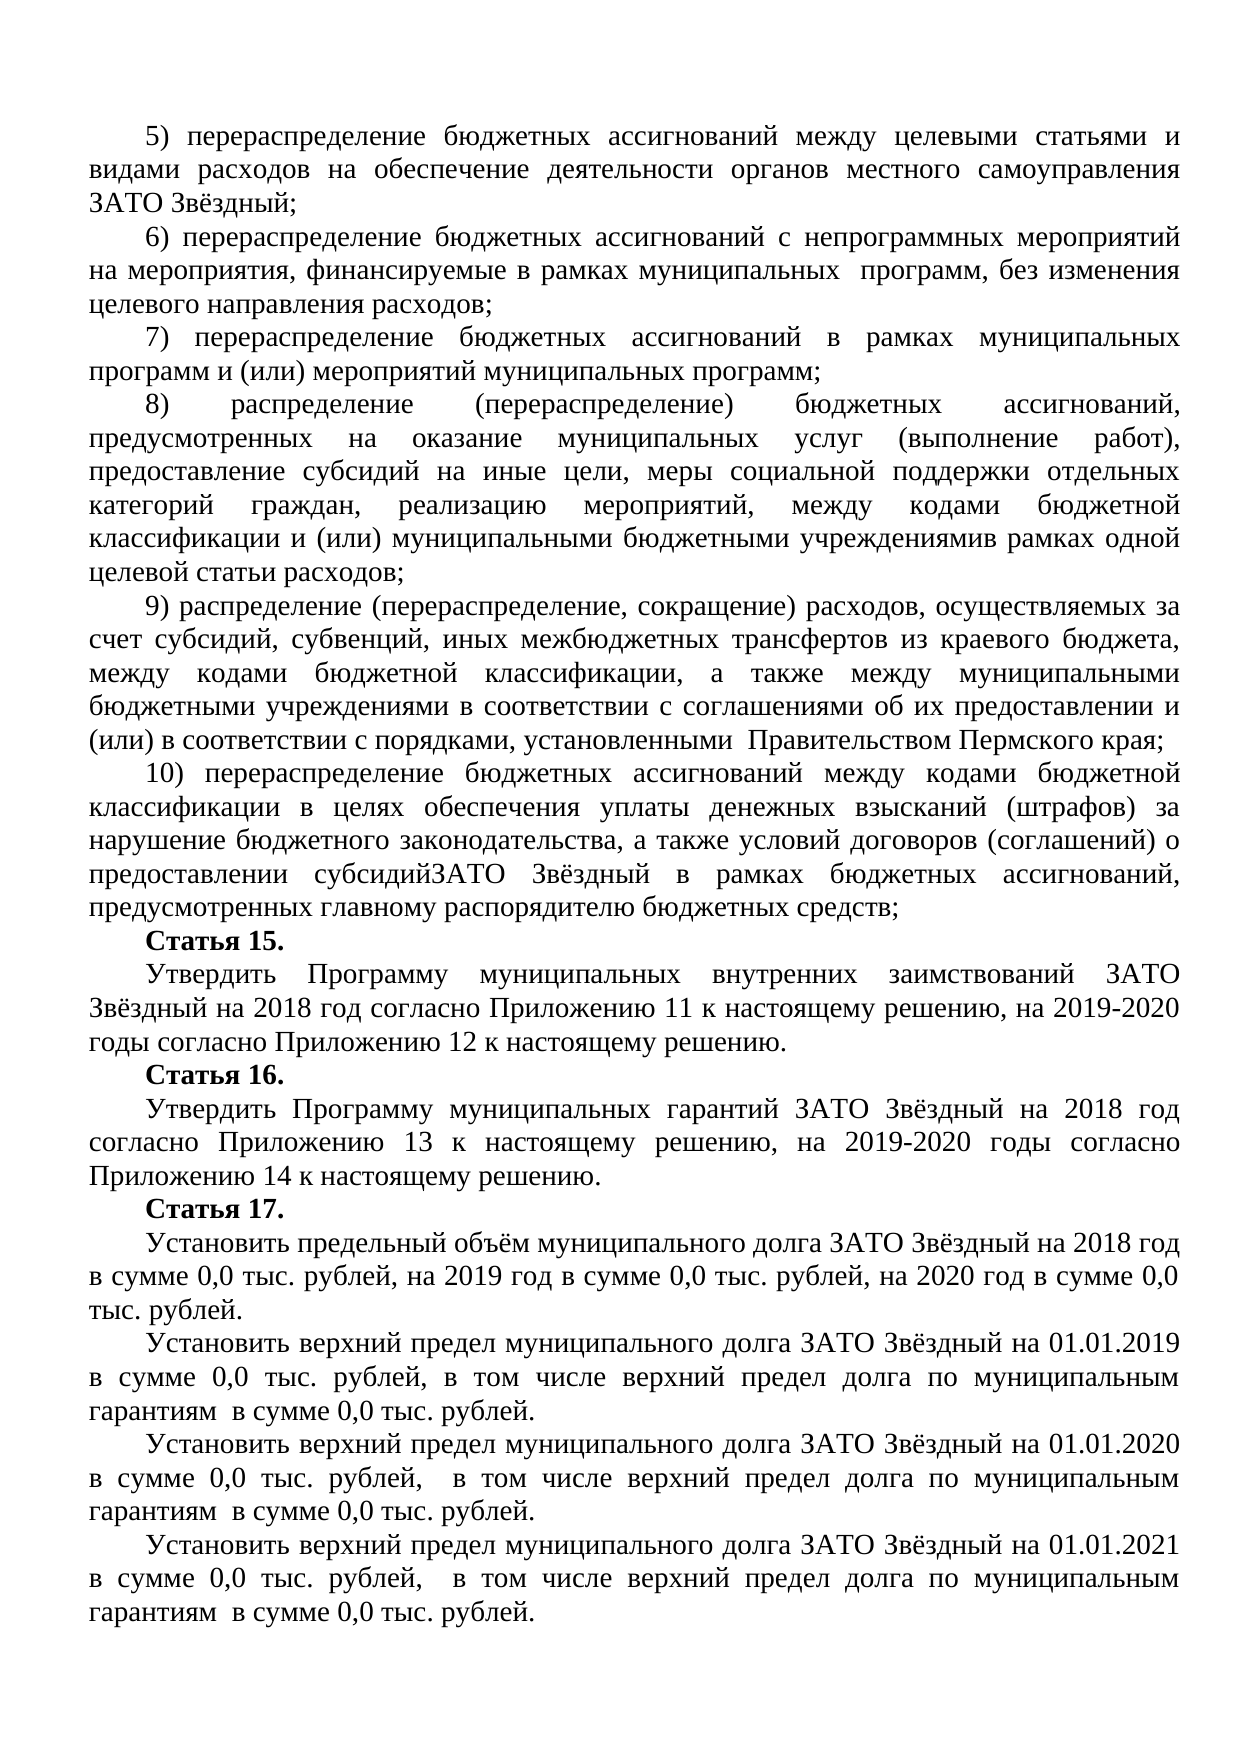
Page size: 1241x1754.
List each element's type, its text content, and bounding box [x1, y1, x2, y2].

text Установить предельный объём муниципального долга ЗАТО Звёздный на 2018 год в сумме 0,0 тыс. рублей, на 2019 год в сумме 0,0 тыс. рублей, на 2020 год в сумме 0,0 тыс. рублей. [89, 1225, 1181, 1326]
text Статья 15. [89, 923, 1181, 957]
text Установить верхний предел муниципального долга ЗАТО Звёздный на 01.01.2019 в сумме 0,0 тыс. рублей, в том числе верхний предел долга по муниципальным гарантиям в сумме 0,0 тыс. рублей. [89, 1326, 1181, 1426]
text Утвердить Программу муниципальных гарантий ЗАТО Звёздный на 2018 год согласно Приложению 13 к настоящему решению, на 2019-2020 годы согласно Приложению 14 к настоящему решению. [89, 1091, 1181, 1191]
text 7) перераспределение бюджетных ассигнований в рамках муниципальных программ и (или) мероприятий муниципальных программ; [89, 319, 1181, 386]
text Утвердить Программу муниципальных внутренних заимствований ЗАТО Звёздный на 2018 год согласно Приложению 11 к настоящему решению, на 2019-2020 годы согласно Приложению 12 к настоящему решению. [89, 957, 1181, 1057]
text 9) распределение (перераспределение, сокращение) расходов, осуществляемых за счет субсидий, субвенций, иных межбюджетных трансфертов из краевого бюджета, между кодами бюджетной классификации, а также между муниципальными бюджетными учреждениями в соответствии с соглашениями об их предоставлении и (или) в соответствии с порядками, установленными Правительством Пермского края; [89, 588, 1181, 755]
text Установить верхний предел муниципального долга ЗАТО Звёздный на 01.01.2021 в сумме 0,0 тыс. рублей, в том числе верхний предел долга по муниципальным гарантиям в сумме 0,0 тыс. рублей. [89, 1527, 1181, 1627]
text 5) перераспределение бюджетных ассигнований между целевыми статьями и видами расходов на обеспечение деятельности органов местного самоуправления ЗАТО Звёздный; [89, 118, 1181, 219]
text Статья 17. [89, 1191, 1181, 1225]
text Установить верхний предел муниципального долга ЗАТО Звёздный на 01.01.2020 в сумме 0,0 тыс. рублей, в том числе верхний предел долга по муниципальным гарантиям в сумме 0,0 тыс. рублей. [89, 1426, 1181, 1527]
text 6) перераспределение бюджетных ассигнований с непрограммных мероприятий на мероприятия, финансируемые в рамках муниципальных программ, без изменения целевого направления расходов; [89, 219, 1181, 319]
text Статья 16. [89, 1057, 1181, 1091]
text 10) перераспределение бюджетных ассигнований между кодами бюджетной классификации в целях обеспечения уплаты денежных взысканий (штрафов) за нарушение бюджетного законодательства, а также условий договоров (соглашений) о предоставлении субсидийЗАТО Звёздный в рамках бюджетных ассигнований, предусмотренных главному распорядителю бюджетных средств; [89, 755, 1181, 923]
text 8) распределение (перераспределение) бюджетных ассигнований, предусмотренных на оказание муниципальных услуг (выполнение работ), предоставление субсидий на иные цели, меры социальной поддержки отдельных категорий граждан, реализацию мероприятий, между кодами бюджетной классификации и (или) муниципальными бюджетными учреждениямив рамках одной целевой статьи расходов; [89, 386, 1181, 588]
